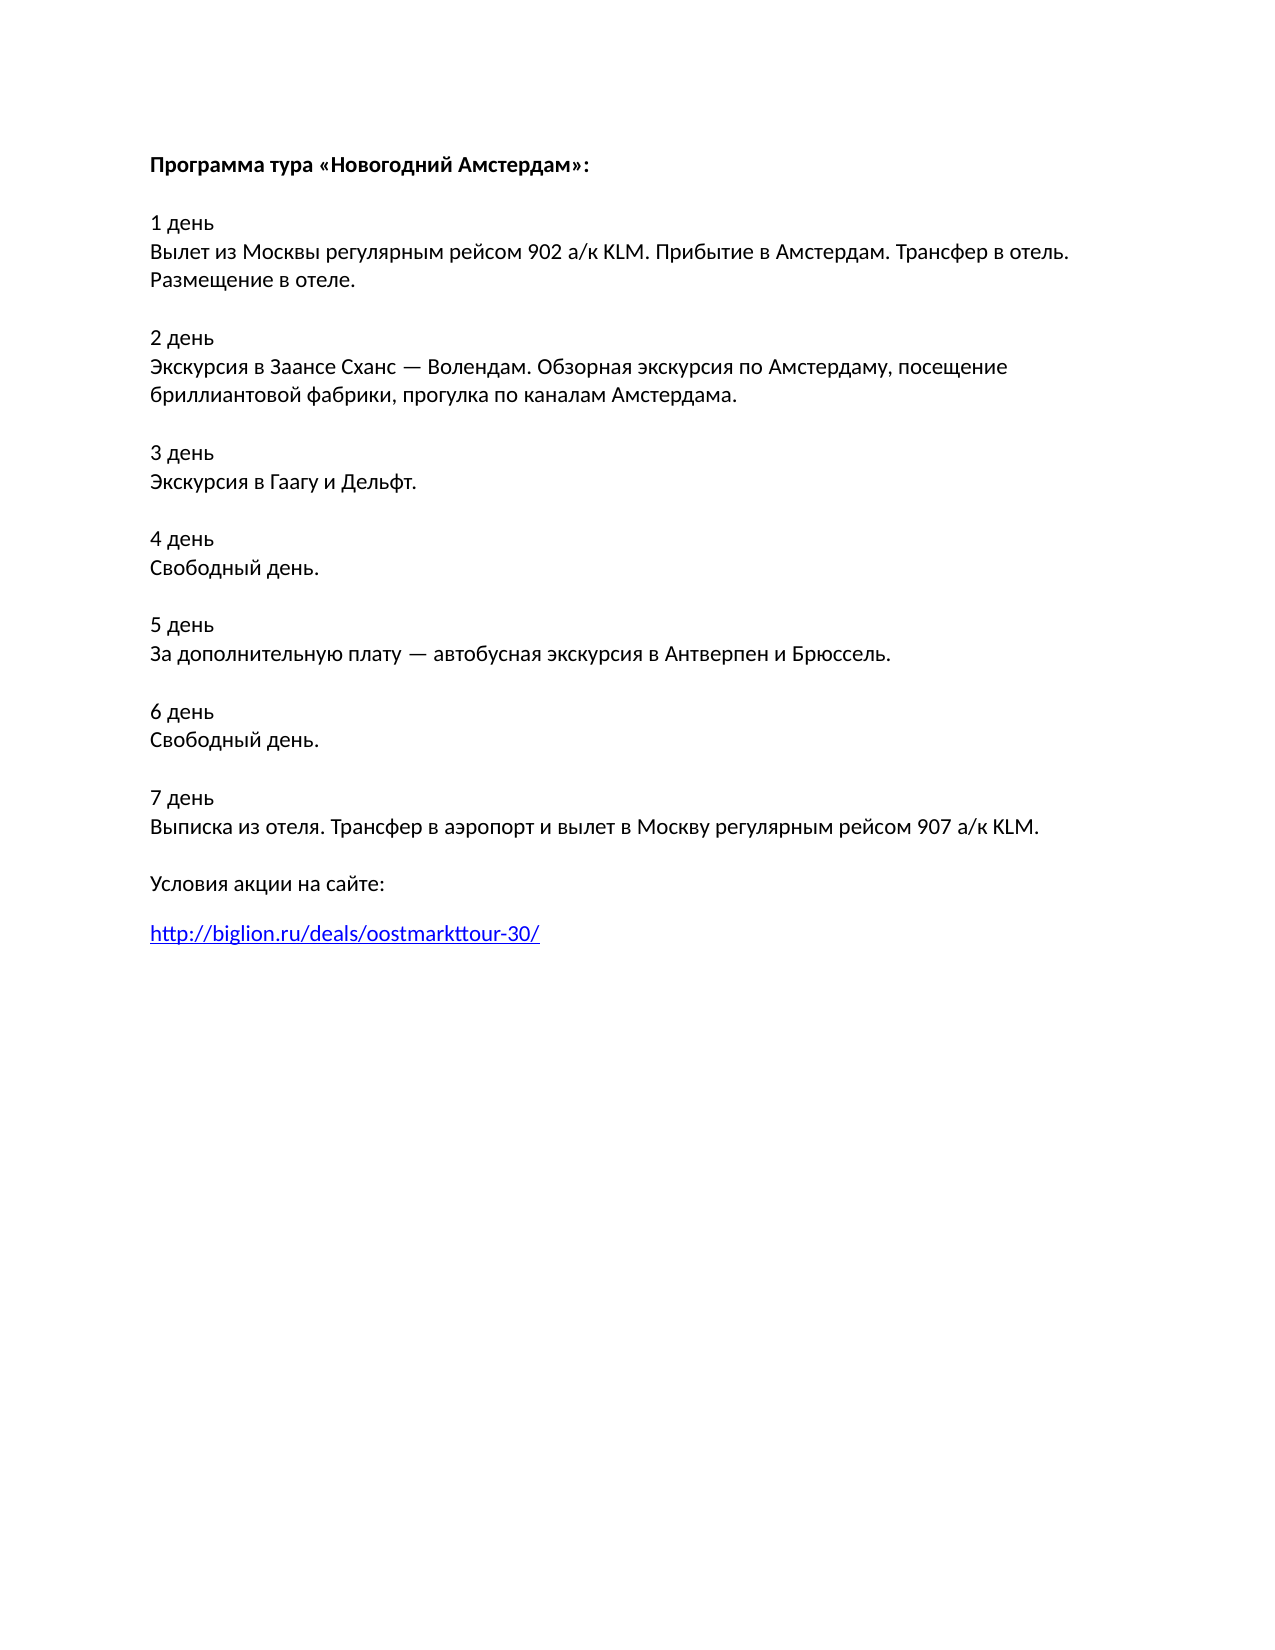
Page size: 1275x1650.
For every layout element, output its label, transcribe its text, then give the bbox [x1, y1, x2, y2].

text Программа тура «Новогодний Амстердам»: 1 день Вылет из Москвы регулярным рейсом 902 а/к KLM. Прибытие в Амстердам. Трансфер в отель. Размещение в отеле. 2 день Экскурсия в Заансе Сханс — Волендам. Обзорная экскурсия по Амстердаму, посещение бриллиантовой фабрики, прогулка по каналам Амстердама. 3 день Экскурсия в Гаагу и Дельфт. 4 день Свободный день. 5 день За дополнительную плату — автобусная экскурсия в Антверпен и Брюссель. 6 день Свободный день. 7 день Выписка из отеля. Трансфер в аэропорт и вылет в Москву регулярным рейсом 907 а/к KLM. Условия акции на сайте: [150, 150, 1125, 897]
text http://biglion.ru/deals/oostmarkttour-30/ [150, 918, 1125, 947]
